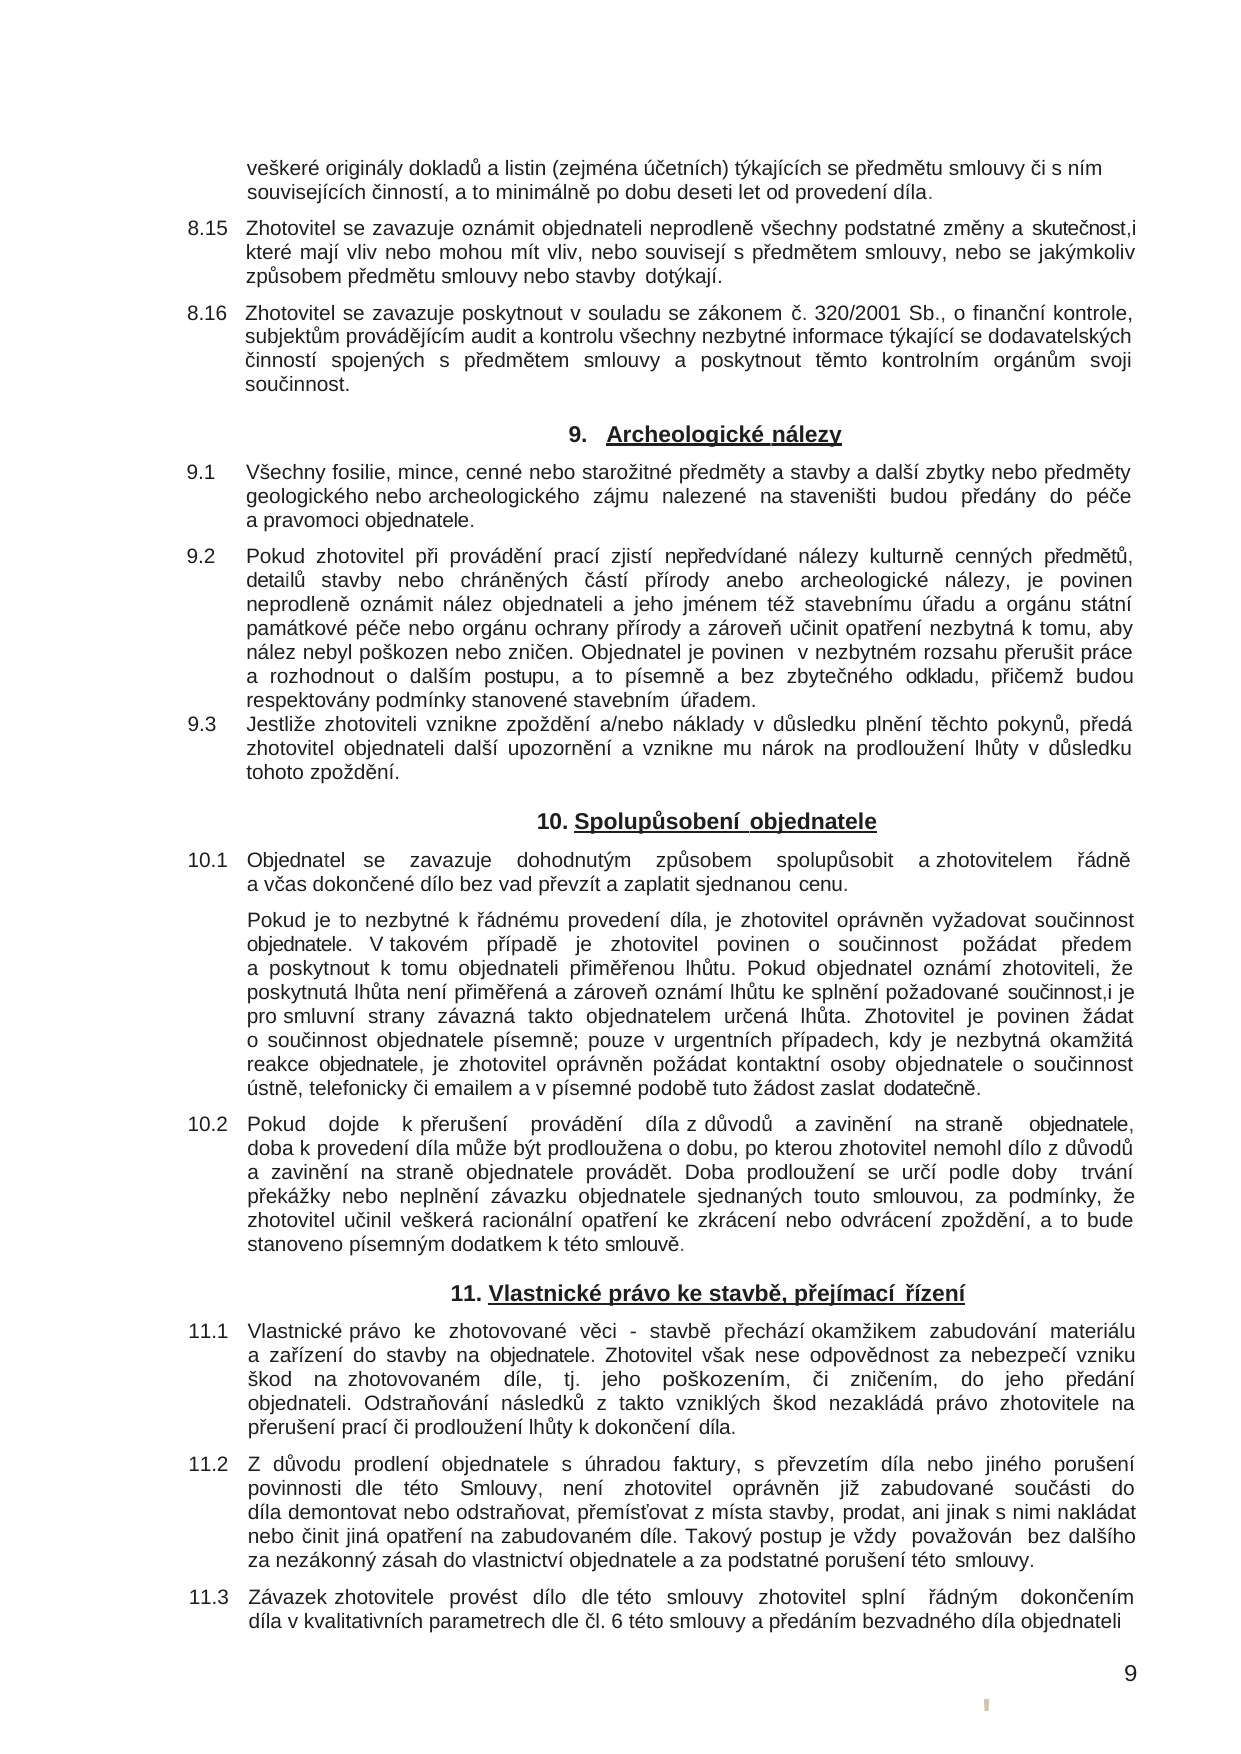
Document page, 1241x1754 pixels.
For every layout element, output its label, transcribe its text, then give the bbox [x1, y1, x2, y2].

list Všechny fosilie, mince, cenné nebo starožitné předměty a stavby a další zbytky nebo předměty geologického nebo archeologického zájmu nalezené na staveništi budou předány do péče a pravomoci objednatele. [186, 459, 1133, 531]
list Závazek zhotovitele provést dílo dle této smlouvy zhotovitel splní řádným dokončením díla v kvalitativních parametrech dle čl. 6 této smlouvy a předáním bezvadného díla objednateli [188, 1584, 1135, 1632]
list Vlastnické právo ke zhotovované věci - stavbě přechází okamžikem zabudování materiálu a zařízení do stavby na objednatele. Zhotovitel však nese odpovědnost za nebezpečí vzniku škod na zhotovovaném díle, tj. jeho poškozením, či zničením, do jeho předání objednateli. Odstraňování následků z takto vzniklých škod nezakládá právo zhotovitele na přerušení prací či prodloužení lhůty k dokončení díla. [188, 1319, 1136, 1439]
list Z důvodu prodlení objednatele s úhradou faktury, s převzetím díla nebo jiného porušení povinnosti dle této Smlouvy, není zhotovitel oprávněn již zabudované součásti do díla demontovat nebo odstraňovat, přemísťovat z místa stavby, prodat, ani jinak s nimi nakládat nebo činit jiná opatření na zabudovaném díle. Takový postup je vždy považován bez dalšího za nezákonný zásah do vlastnictví objednatele a za podstatné porušení této smlouvy. [188, 1452, 1136, 1572]
list Zhotovitel se zavazuje oznámit objednateli neprodleně všechny podstatné změny a skutečnost,i které mají vliv nebo mohou mít vliv, nebo souvisejí s předmětem smlouvy, nebo se jakýmkoliv způsobem předmětu smlouvy nebo stavby dotýkají. [187, 216, 1136, 288]
subtitle Vlastnické právo ke stavbě, přejímací řízení [450, 1280, 1240, 1306]
subtitle Spolupůsobení objednatele [537, 808, 1240, 834]
text ' [0, 1687, 992, 1750]
subtitle 9 [0, 1661, 1137, 1687]
list Jestliže zhotoviteli vznikne zpoždění a/nebo náklady v důsledku plnění těchto pokynů, předá zhotovitel objednateli další upozornění a vznikne mu nárok na prodloužení lhůty v důsledku tohoto zpoždění. [187, 712, 1134, 784]
list Pokud zhotovitel při provádění prací zjistí nepředvídané nálezy kulturně cenných předmětů, detailů stavby nebo chráněných částí přírody anebo archeologické nálezy, je povinen neprodleně oznámit nález objednateli a jeho jménem též stavebnímu úřadu a orgánu státní památkové péče nebo orgánu ochrany přírody a zároveň učinit opatření nezbytná k tomu, aby nález nebyl poškozen nebo zničen. Objednatel je povinen v nezbytném rozsahu přerušit práce a rozhodnout o dalším postupu, a to písemně a bez zbytečného odkladu, přičemž budou respektovány podmínky stanovené stavebním úřadem. [186, 544, 1134, 712]
text veškeré originály dokladů a listin (zejména účetních) týkajících se předmětu smlouvy či s ním souvisejících činností, a to minimálně po dobu deseti let od provedení díla. [247, 156, 1108, 204]
list Zhotovitel se zavazuje poskytnout v souladu se zákonem č. 320/2001 Sb., o finanční kontrole, subjektům provádějícím audit a kontrolu všechny nezbytné informace týkající se dodavatelských činností spojených s předmětem smlouvy a poskytnout těmto kontrolním orgánům svoji součinnost. [187, 300, 1133, 396]
subtitle Archeologické nálezy [568, 421, 1240, 447]
list Objednatel se zavazuje dohodnutým způsobem spolupůsobit a zhotovitelem řádně a včas dokončené dílo bez vad převzít a zaplatit sjednanou cenu. [187, 848, 1134, 896]
text Pokud je to nezbytné k řádnému provedení díla, je zhotovitel oprávněn vyžadovat součinnost objednatele. V takovém případě je zhotovitel povinen o součinnost požádat předem a poskytnout k tomu objednateli přiměřenou lhůtu. Pokud objednatel oznámí zhotoviteli, že poskytnutá lhůta není přiměřená a zároveň oznámí lhůtu ke splnění požadované součinnost,i je pro smluvní strany závazná takto objednatelem určená lhůta. Zhotovitel je povinen žádat o součinnost objednatele písemně; pouze v urgentních případech, kdy je nezbytná okamžitá reakce objednatele, je zhotovitel oprávněn požádat kontaktní osoby objednatele o součinnost ústně, telefonicky či emailem a v písemné podobě tuto žádost zaslat dodatečně. [247, 908, 1135, 1099]
list Pokud dojde k přerušení provádění díla z důvodů a zavinění na straně objednatele, doba k provedení díla může být prodloužena o dobu, po kterou zhotovitel nemohl dílo z důvodů a zavinění na straně objednatele provádět. Doba prodloužení se určí podle doby trvání překážky nebo neplnění závazku objednatele sjednaných touto smlouvou, za podmínky, že zhotovitel učinil veškerá racionální opatření ke zkrácení nebo odvrácení zpoždění, a to bude stanoveno písemným dodatkem k této smlouvě. [187, 1112, 1135, 1256]
